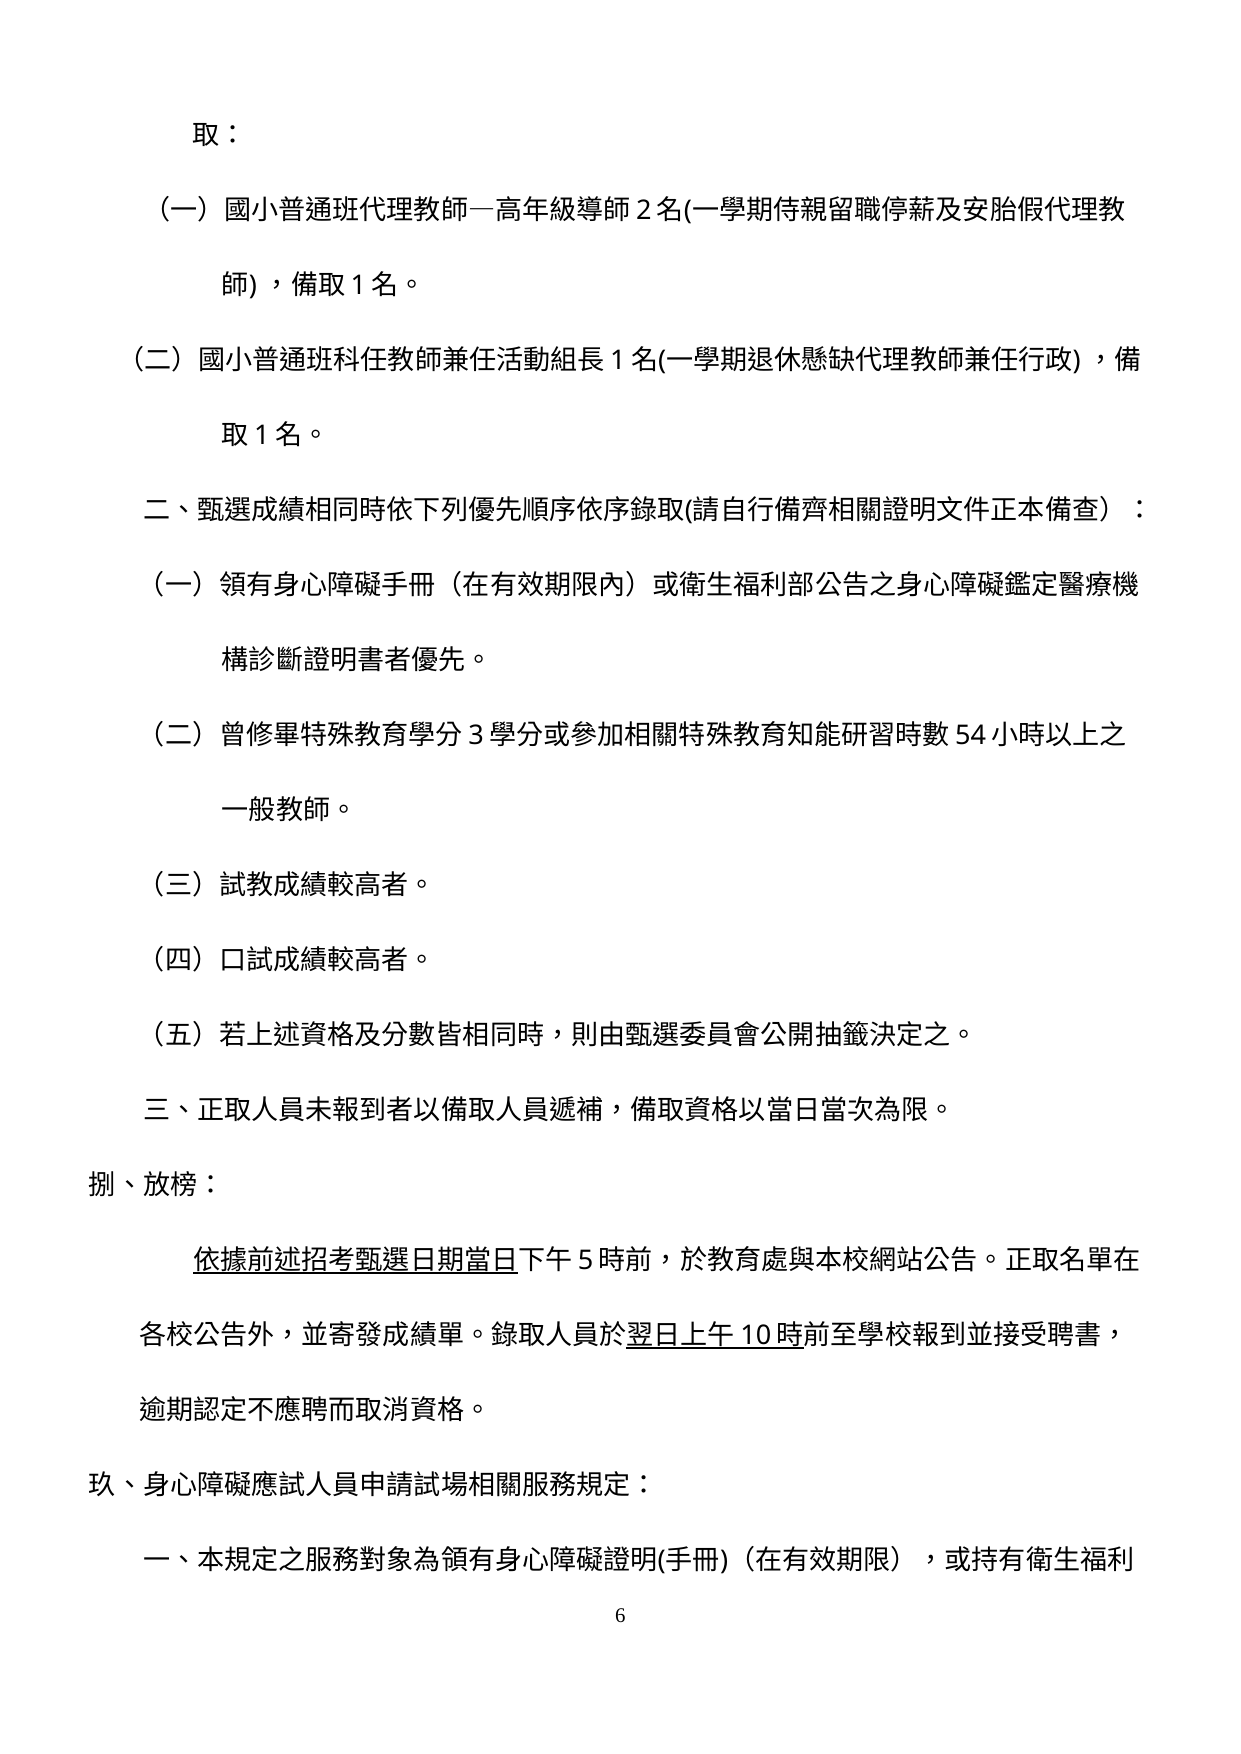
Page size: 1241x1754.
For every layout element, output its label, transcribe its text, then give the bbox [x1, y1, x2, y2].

text 二、甄選成績相同時依下列優先順序依序錄取(請自行備齊相關證明文件正本備查）： [89, 471, 1152, 546]
text （四）口試成績較高者。 [29, 921, 1152, 996]
text （五）若上述資格及分數皆相同時，則由甄選委員會公開抽籤決定之。 [29, 996, 1152, 1071]
text 依據前述招考甄選日期當日下午5時前，於教育處與本校網站公告。正取名單在各校公告外，並寄發成績單。錄取人員於翌日上午10時前至學校報到並接受聘書，逾期認定不應聘而取消資格。 [139, 1221, 1152, 1446]
text （一）國小普通班代理教師—高年級導師2名(一學期侍親留職停薪及安胎假代理教師) ，備取1名。 [89, 171, 1152, 321]
text （二）國小普通班科任教師兼任活動組長1名(一學期退休懸缺代理教師兼任行政) ，備取1名。 [89, 321, 1152, 471]
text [89, 1521, 1152, 1596]
text 三、正取人員未報到者以備取人員遞補，備取資格以當日當次為限。 [89, 1071, 1152, 1146]
text 捌、放榜： [89, 1146, 1152, 1221]
text 玖、身心障礙應試人員申請試場相關服務規定： [89, 1446, 1152, 1521]
text （三）試教成績較高者。 [29, 846, 1152, 921]
text （一）領有身心障礙手冊（在有效期限內）或衛生福利部公告之身心障礙鑑定醫療機構診斷證明書者優先。 [29, 546, 1152, 696]
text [88, 96, 1152, 171]
text （二）曾修畢特殊教育學分3學分或參加相關特殊教育知能研習時數54小時以上之一般教師。 [29, 696, 1152, 846]
